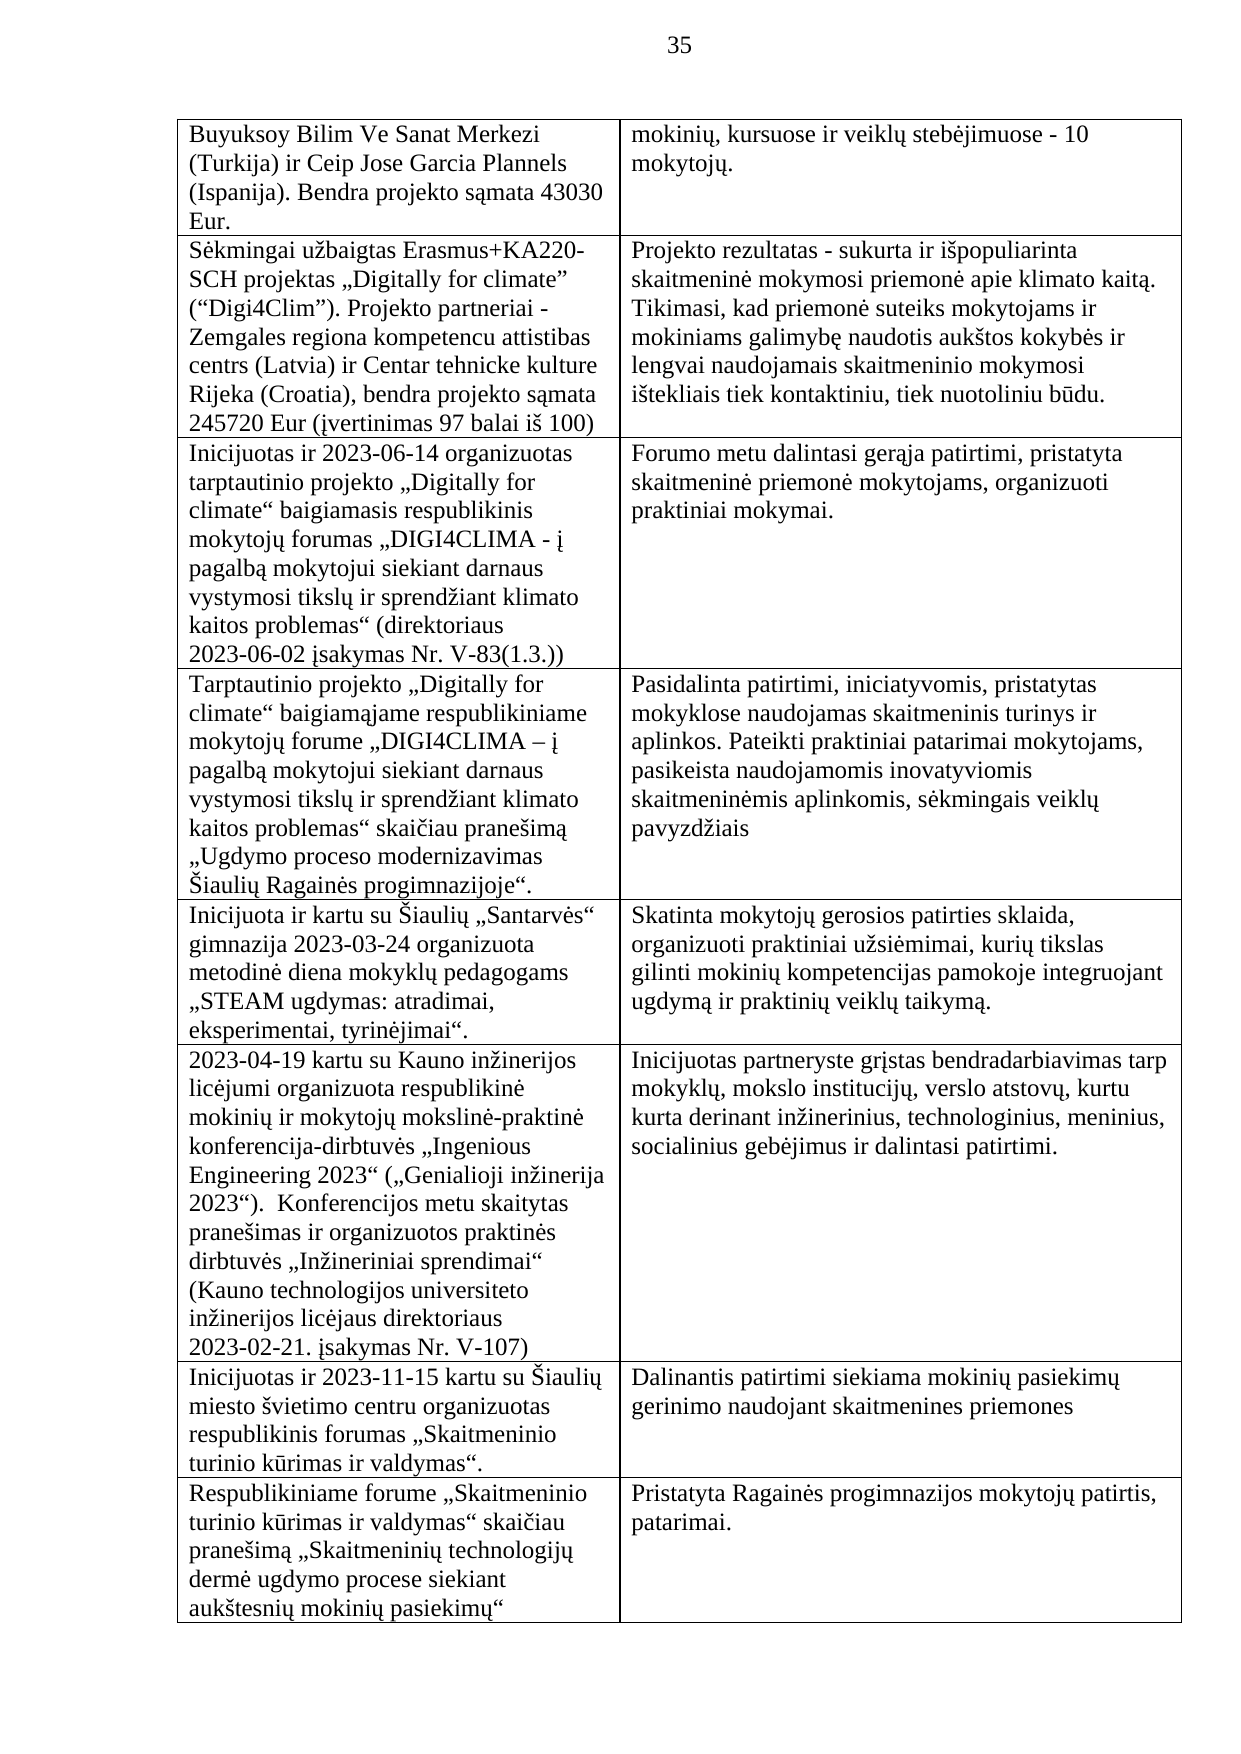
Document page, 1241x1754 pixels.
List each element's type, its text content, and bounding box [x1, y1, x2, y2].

table_cell Sėkmingai užbaigtas Erasmus+KA220-SCH projektas „Digitally for climate” (“Digi4Clim”). Projekto partneriai - Zemgales regiona kompetencu attistibas centrs (Latvia) ir Centar tehnicke kulture Rijeka (Croatia), bendra projekto sąmata 245720 Eur (įvertinimas 97 balai iš 100) [178, 236, 619, 437]
table_cell Inicijuota ir kartu su Šiaulių „Santarvės“ gimnazija 2023-03-24 organizuota metodinė diena mokyklų pedagogams „STEAM ugdymas: atradimai, eksperimentai, tyrinėjimai“. [178, 900, 619, 1044]
table_cell Inicijuotas partneryste grįstas bendradarbiavimas tarp mokyklų, mokslo institucijų, verslo atstovų, kurtu kurta derinant inžinerinius, technologinius, meninius, socialinius gebėjimus ir dalintasi patirtimi. [621, 1045, 1181, 1361]
table_cell Projekto rezultatas - sukurta ir išpopuliarinta skaitmeninė mokymosi priemonė apie klimato kaitą. Tikimasi, kad priemonė suteiks mokytojams ir mokiniams galimybę naudotis aukštos kokybės ir lengvai naudojamais skaitmeninio mokymosi ištekliais tiek kontaktiniu, tiek nuotoliniu būdu. [621, 236, 1181, 437]
table_cell Pristatyta Ragainės progimnazijos mokytojų patirtis, patarimai. [621, 1478, 1181, 1622]
table_cell Skatinta mokytojų gerosios patirties sklaida, organizuoti praktiniai užsiėmimai, kurių tikslas gilinti mokinių kompetencijas pamokoje integruojant ugdymą ir praktinių veiklų taikymą. [621, 900, 1181, 1044]
table_cell Dalinantis patirtimi siekiama mokinių pasiekimų gerinimo naudojant skaitmenines priemones [621, 1362, 1181, 1477]
table_cell Forumo metu dalintasi gerąja patirtimi, pristatyta skaitmeninė priemonė mokytojams, organizuoti praktiniai mokymai. [621, 438, 1181, 668]
table_cell Inicijuotas ir 2023-06-14 organizuotas tarptautinio projekto „Digitally for climate“ baigiamasis respublikinis mokytojų forumas „DIGI4CLIMA - į pagalbą mokytojui siekiant darnaus vystymosi tikslų ir sprendžiant klimato kaitos problemas“ (direktoriaus 2023-06-02 įsakymas Nr. V-83(1.3.)) [178, 438, 619, 668]
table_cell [621, 120, 1181, 234]
table_cell Tarptautinio projekto „Digitally for climate“ baigiamąjame respublikiniame mokytojų forume „DIGI4CLIMA – į pagalbą mokytojui siekiant darnaus vystymosi tikslų ir sprendžiant klimato kaitos problemas“ skaičiau pranešimą „Ugdymo proceso modernizavimas Šiaulių Ragainės progimnazijoje“. [178, 669, 619, 899]
table_cell 2023-04-19 kartu su Kauno inžinerijos licėjumi organizuota respublikinė mokinių ir mokytojų mokslinė-praktinė konferencija-dirbtuvės „Ingenious Engineering 2023“ („Genialioji inžinerija 2023“). Konferencijos metu skaitytas pranešimas ir organizuotos praktinės dirbtuvės „Inžineriniai sprendimai“ (Kauno technologijos universiteto inžinerijos licėjaus direktoriaus 2023-02-21. įsakymas Nr. V-107) [178, 1045, 619, 1361]
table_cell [178, 120, 619, 234]
table_cell Respublikiniame forume „Skaitmeninio turinio kūrimas ir valdymas“ skaičiau pranešimą „Skaitmeninių technologijų dermė ugdymo procese siekiant aukštesnių mokinių pasiekimų“ [178, 1478, 619, 1622]
table_cell Inicijuotas ir 2023-11-15 kartu su Šiaulių miesto švietimo centru organizuotas respublikinis forumas „Skaitmeninio turinio kūrimas ir valdymas“. [178, 1362, 619, 1477]
table_cell Pasidalinta patirtimi, iniciatyvomis, pristatytas mokyklose naudojamas skaitmeninis turinys ir aplinkos. Pateikti praktiniai patarimai mokytojams, pasikeista naudojamomis inovatyviomis skaitmeninėmis aplinkomis, sėkmingais veiklų pavyzdžiais [621, 669, 1181, 899]
